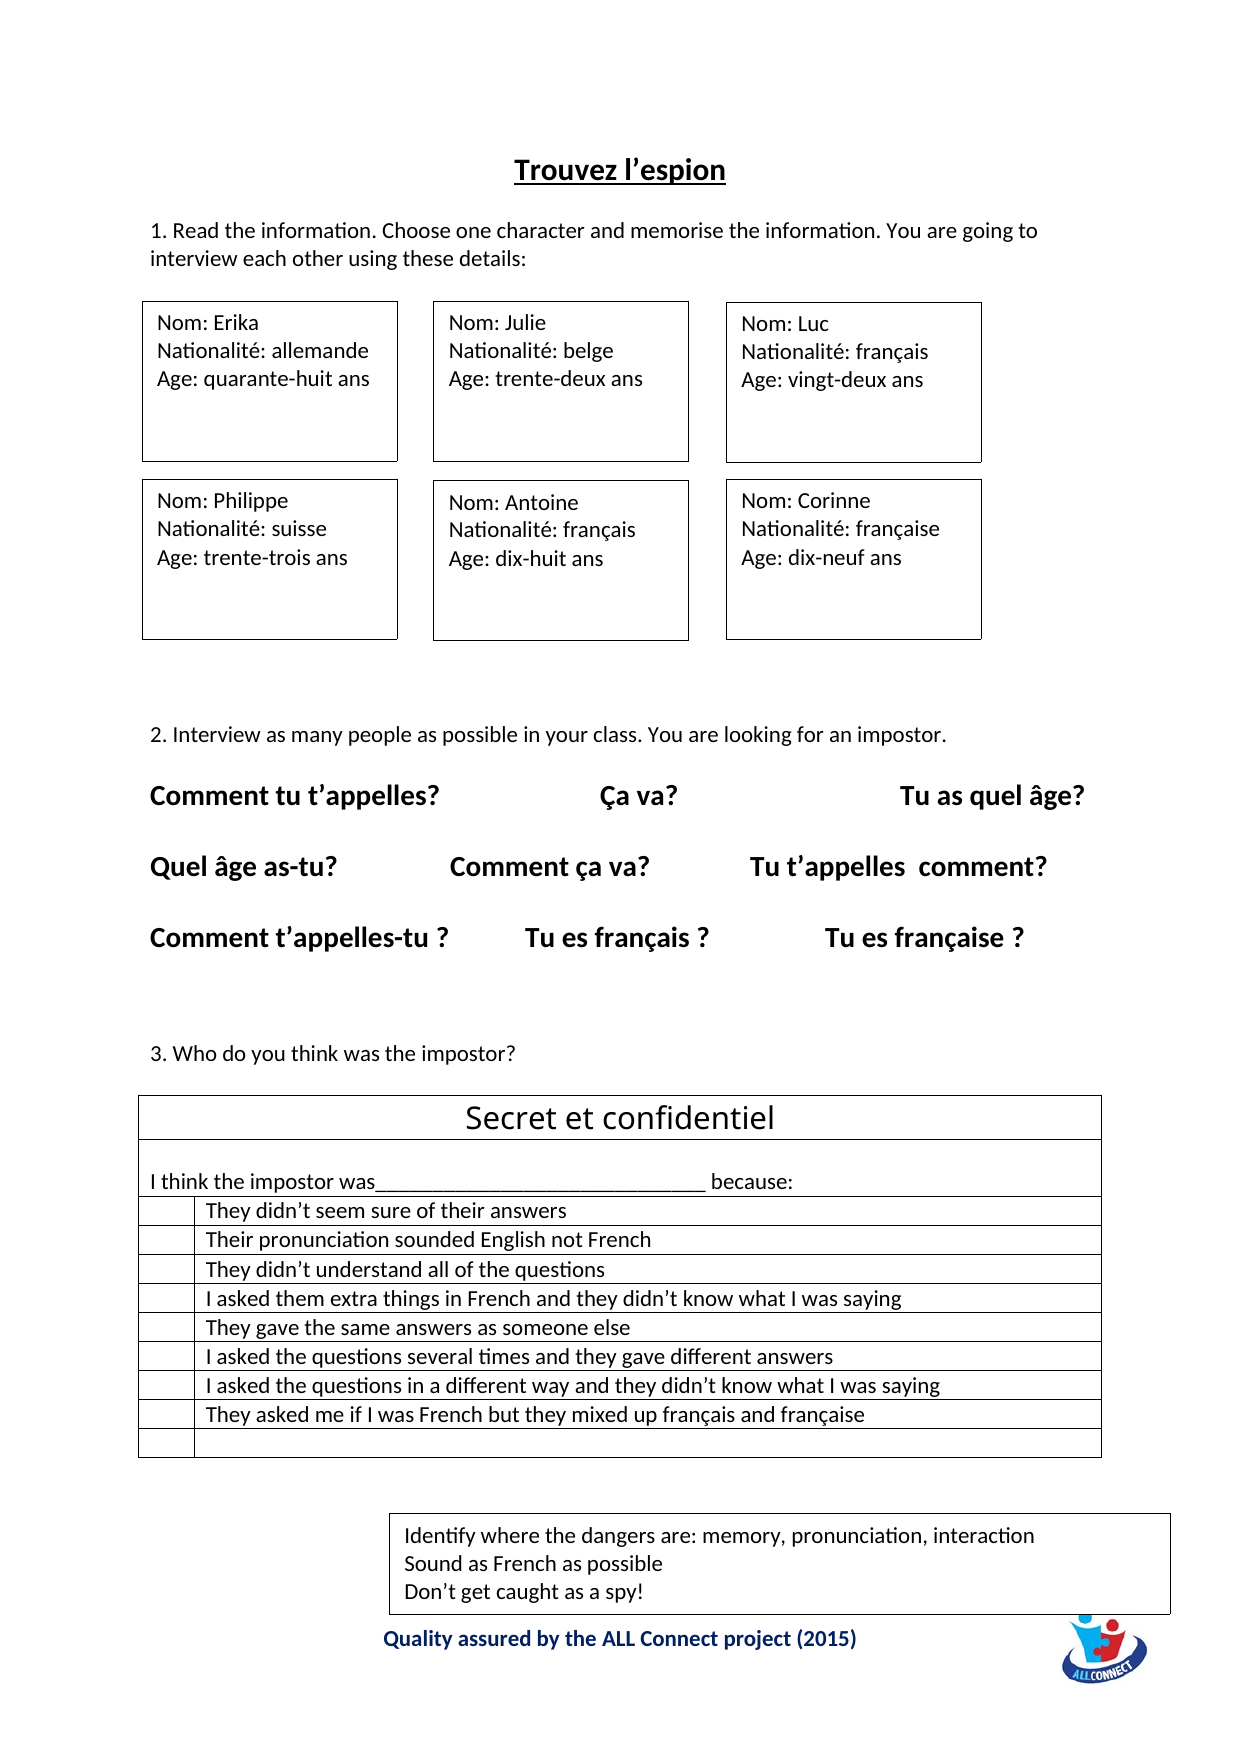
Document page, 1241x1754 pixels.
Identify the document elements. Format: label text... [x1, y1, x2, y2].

table_cell They asked me if I was French but they mixed up français and française [195, 1400, 1101, 1428]
table_cell They gave the same answers as someone else [195, 1313, 1101, 1341]
table_cell I think the impostor was_____________________________ because: [139, 1140, 1101, 1196]
table_cell [139, 1400, 194, 1428]
table_cell [195, 1429, 1101, 1457]
table_cell [139, 1226, 194, 1254]
table_cell They didn’t understand all of the questions [195, 1255, 1101, 1283]
table_cell Their pronunciation sounded English not French [195, 1226, 1101, 1254]
table_cell [139, 1371, 194, 1399]
table_cell [139, 1313, 194, 1341]
table_cell They didn’t seem sure of their answers [195, 1197, 1101, 1224]
table_cell [139, 1342, 194, 1370]
text Comment t’appelles-tu ? Tu es français ? Tu es française ? [150, 919, 1090, 955]
table_cell I asked them extra things in French and they didn’t know what I was saying [195, 1284, 1101, 1312]
table_cell [139, 1197, 194, 1224]
table_cell I asked the questions in a different way and they didn’t know what I was saying [195, 1371, 1101, 1399]
text Comment tu t’appelles? Ça va? Tu as quel âge? [150, 777, 1090, 812]
picture [1045, 1615, 1155, 1696]
text 1. Read the information. Choose one character and memorise the information. You are going to interview each other using these details: [150, 216, 1090, 272]
text Quel âge as-tu? Comment ça va? Tu t’appelles comment? [150, 848, 1090, 883]
table_cell [139, 1255, 194, 1283]
table_cell [139, 1284, 194, 1312]
table_cell [139, 1429, 194, 1457]
text Trouvez l’espion [150, 150, 1090, 188]
table_header Secret et confidentiel [139, 1096, 1101, 1138]
table_cell I asked the questions several times and they gave different answers [195, 1342, 1101, 1370]
text 2. Interview as many people as possible in your class. You are looking for an impostor. [150, 721, 1090, 748]
text 3. Who do you think was the impostor? [150, 1039, 1090, 1067]
